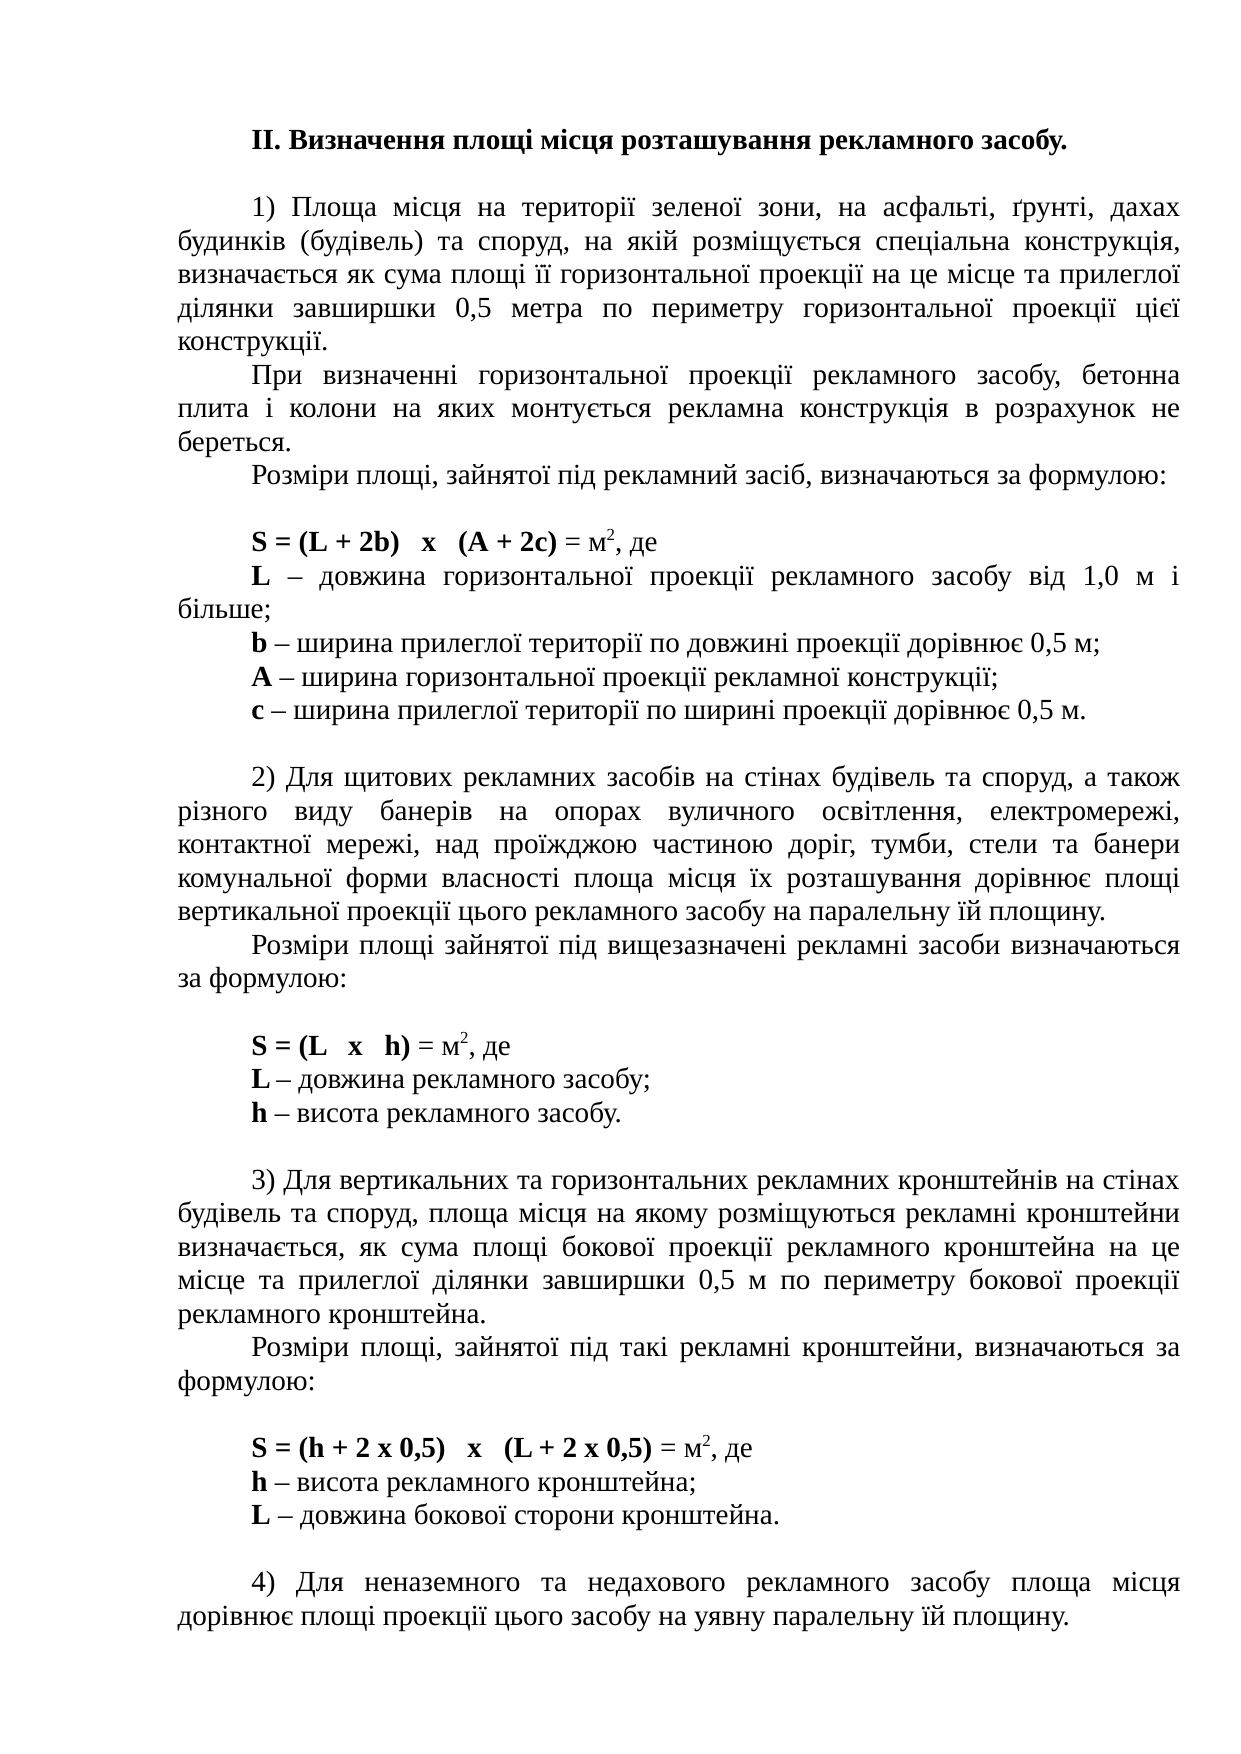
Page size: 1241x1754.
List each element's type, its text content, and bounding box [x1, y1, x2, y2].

text L – довжина горизонтальної проекції рекламного засобу від 1,0 м і більше; [177, 558, 1181, 625]
text S = (L + 2b) х (А + 2c) = м2, де [177, 524, 1181, 558]
text h – висота рекламного кронштейна; [177, 1464, 1181, 1497]
text h – висота рекламного засобу. [177, 1095, 1181, 1128]
text A – ширина горизонтальної проекції рекламної конструкції; [177, 659, 1181, 692]
text Розміри площі зайнятої під вищезазначені рекламні засоби визначаються за формулою: [177, 927, 1181, 994]
text S = (h + 2 х 0,5) х (L + 2 х 0,5) = м2, де [177, 1430, 1181, 1464]
text 4) Для неназемного та недахового рекламного засобу площа місця дорівнює площі проекції цього засобу на уявну паралельну їй площину. [177, 1564, 1181, 1631]
text 3) Для вертикальних та горизонтальних рекламних кронштейнів на стінах будівель та споруд, площа місця на якому розміщуються рекламні кронштейни визначається, як сума площі бокової проекції рекламного кронштейна на це місце та прилеглої ділянки завширшки 0,5 м по периметру бокової проекції рекламного кронштейна. [177, 1162, 1181, 1329]
text 1) Площа місця на території зеленої зони, на асфальті, ґрунті, дахах будинків (будівель) та споруд, на якій розміщується спеціальна конструкція, визначається як сума площі її горизонтальної проекції на це місце та прилеглої ділянки завширшки 0,5 метра по периметру горизонтальної проекції цієї конструкції. [177, 189, 1181, 357]
text L – довжина рекламного засобу; [177, 1061, 1181, 1095]
text L – довжина бокової сторони кронштейна. [177, 1497, 1181, 1531]
text b – ширина прилеглої території по довжині проекції дорівнює 0,5 м; [177, 625, 1181, 659]
text Розміри площі, зайнятої під рекламний засіб, визначаються за формулою: [177, 457, 1181, 491]
text При визначенні горизонтальної проекції рекламного засобу, бетонна плита і колони на яких монтується рекламна конструкція в розрахунок не береться. [177, 357, 1181, 457]
text с – ширина прилеглої території по ширині проекції дорівнює 0,5 м. [177, 692, 1181, 726]
text ІІ. Визначення площі місця розташування рекламного засобу. [177, 122, 1181, 156]
text 2) Для щитових рекламних засобів на стінах будівель та споруд, а також різного виду банерів на опорах вуличного освітлення, електромережі, контактної мережі, над проїжджою частиною доріг, тумби, стели та банери комунальної форми власності площа місця їх розташування дорівнює площі вертикальної проекції цього рекламного засобу на паралельну їй площину. [177, 759, 1181, 927]
text Розміри площі, зайнятої під такі рекламні кронштейни, визначаються за формулою: [177, 1329, 1181, 1397]
text S = (L х h) = м2, де [177, 1028, 1181, 1061]
